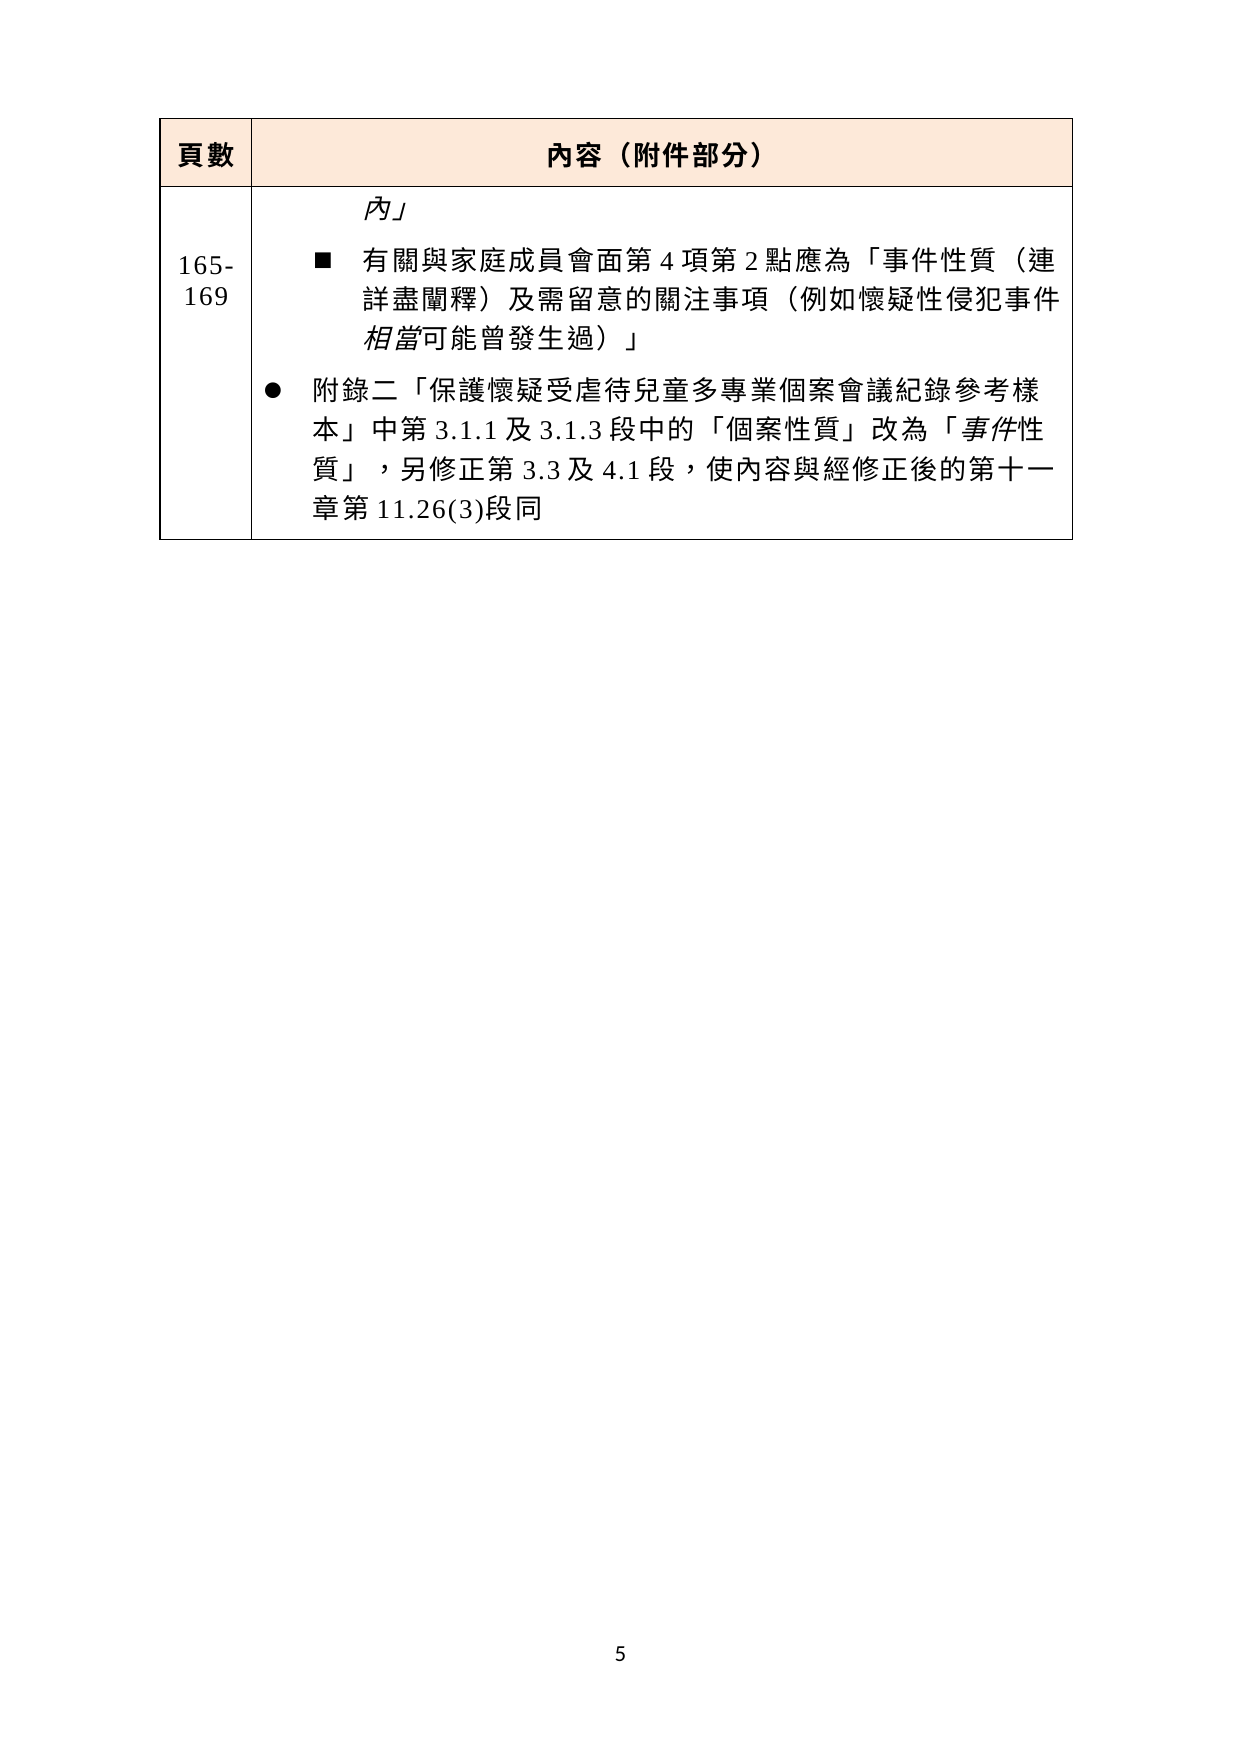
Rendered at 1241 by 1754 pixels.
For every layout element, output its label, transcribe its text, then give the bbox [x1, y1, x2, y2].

table_cell 149-151 160-162 165-169 [161, 187, 251, 539]
table_header 內容（附件部分） [252, 119, 1072, 186]
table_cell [252, 187, 1072, 539]
table_header 頁數 [161, 119, 251, 186]
